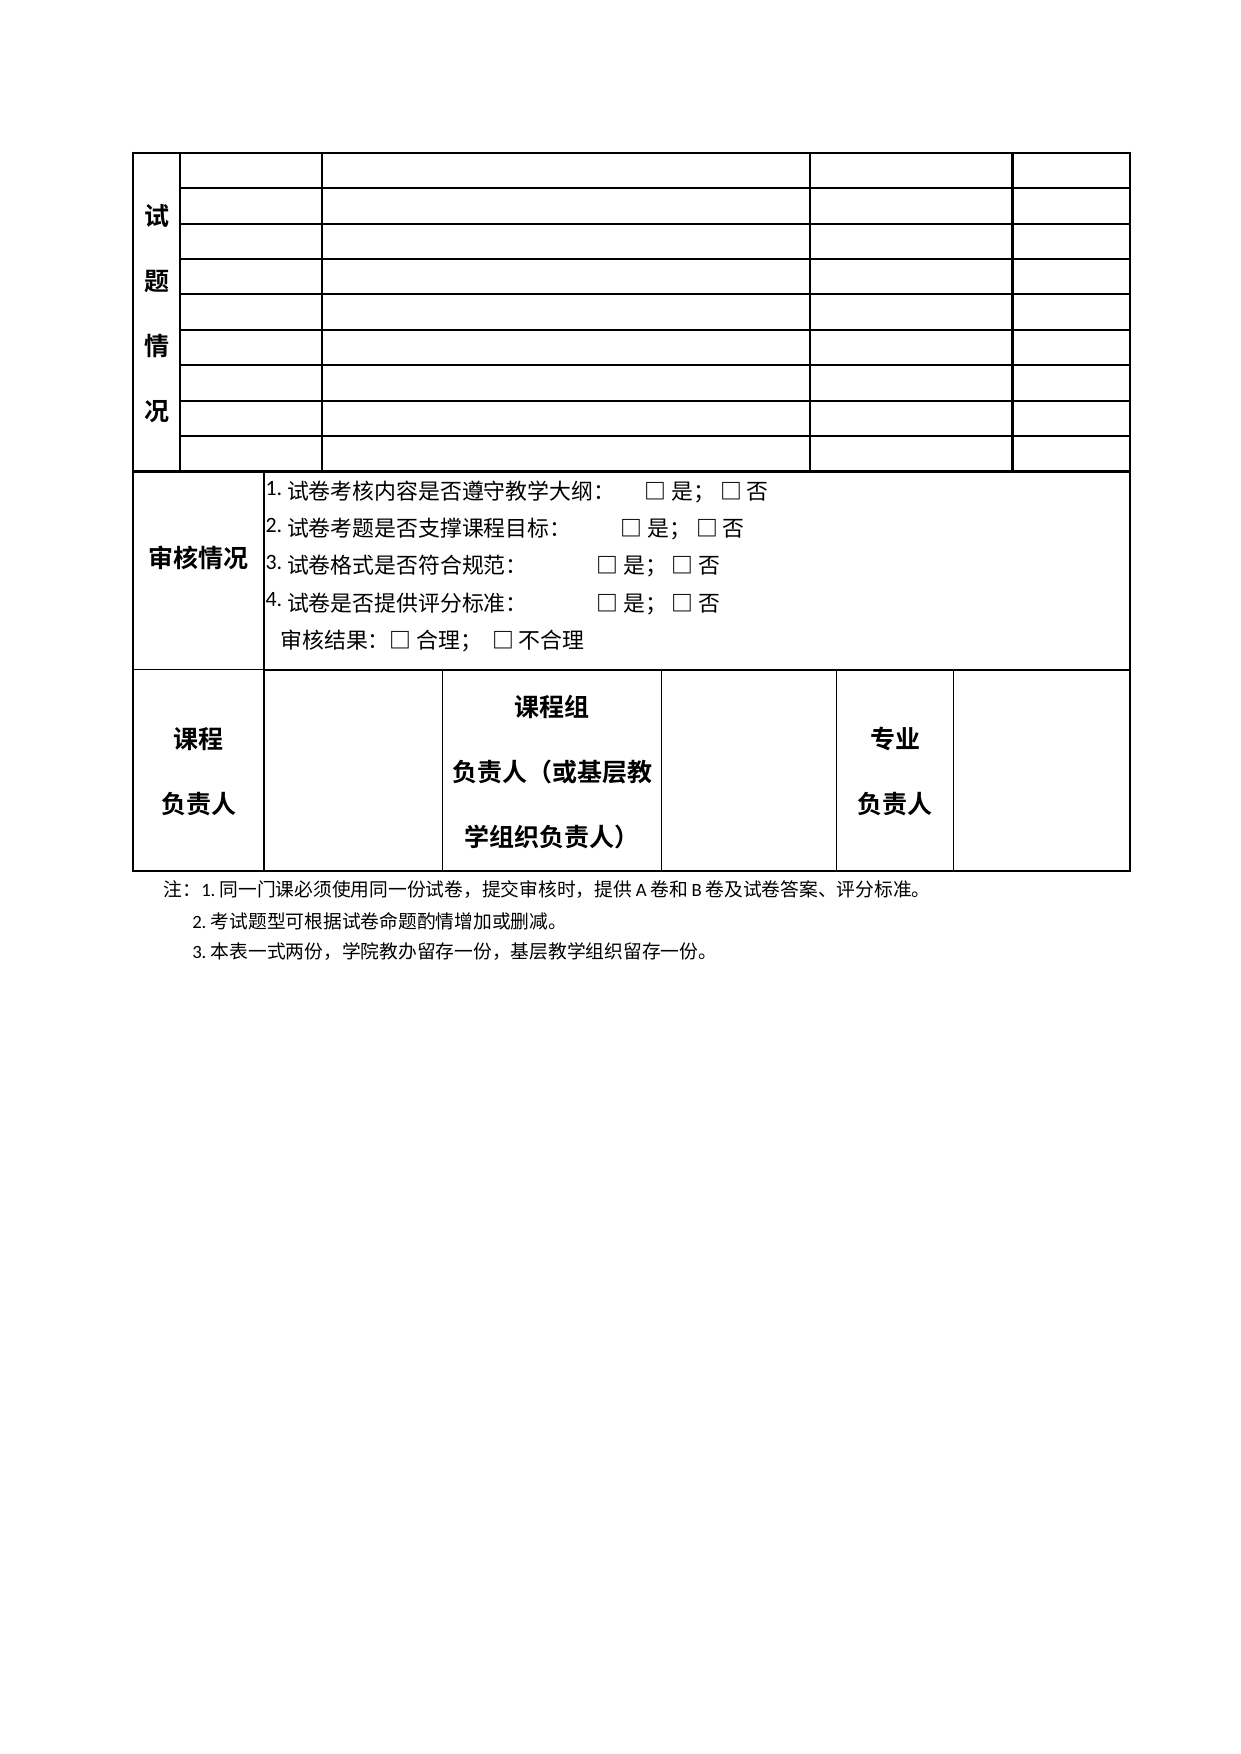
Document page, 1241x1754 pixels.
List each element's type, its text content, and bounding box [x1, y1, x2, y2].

table_cell 审核情况 [134, 473, 263, 669]
table_cell 试题情况 [134, 154, 179, 470]
table_cell [1014, 295, 1129, 329]
table_cell [323, 437, 809, 470]
table_cell [323, 189, 809, 222]
table_cell [181, 189, 321, 222]
table_cell [181, 154, 321, 187]
table_cell [954, 671, 1129, 869]
table_cell [811, 225, 1011, 258]
table_cell [1014, 154, 1129, 187]
table_cell [181, 437, 321, 470]
table_cell [181, 260, 321, 293]
table_cell [1014, 402, 1129, 435]
table_cell [811, 366, 1011, 399]
table_cell [662, 671, 836, 869]
table_cell [1014, 225, 1129, 258]
table_cell [1014, 331, 1129, 364]
table_cell [811, 331, 1011, 364]
text 3. 本表一式两份，学院教办留存一份，基层教学组织留存一份。 [136, 937, 1039, 964]
table_cell [811, 154, 1011, 187]
table_cell [181, 295, 321, 329]
table_cell [1014, 366, 1129, 399]
table_cell [1014, 189, 1129, 222]
table_cell 课程组 负责人（或基层教学组织负责人） [443, 671, 661, 869]
table_cell 专业 负责人 [837, 671, 953, 869]
table_cell [323, 402, 809, 435]
table_cell [811, 260, 1011, 293]
table_cell [181, 331, 321, 364]
text 注：1. 同一门课必须使用同一份试卷，提交审核时，提供A卷和B卷及试卷答案、评分标准。 [136, 872, 1104, 904]
table_cell [181, 225, 321, 258]
table_cell [811, 402, 1011, 435]
table_cell [323, 366, 809, 399]
table_cell [323, 295, 809, 329]
table_cell [323, 154, 809, 187]
table_cell [323, 260, 809, 293]
text 2. 考试题型可根据试卷命题酌情增加或删减。 [136, 904, 1104, 937]
table_cell [323, 331, 809, 364]
table_cell [265, 671, 442, 869]
table_cell [1014, 437, 1129, 470]
table_cell [811, 189, 1011, 222]
table_cell [811, 437, 1011, 470]
table_cell [181, 402, 321, 435]
table_cell [1014, 260, 1129, 293]
table_cell 1. 试卷考核内容是否遵守教学大纲： □ 是； □ 否 2. 试卷考题是否支撑课程目标： □ 是； □ 否 3. 试卷格式是否符合规范： □ 是； □ 否 4. 试卷是否提供评分标准： □ 是； □ 否 审核结果：□ 合理； □ 不合理 [265, 473, 1129, 669]
table_cell 课程 负责人 [134, 670, 263, 869]
table_cell [811, 295, 1011, 329]
table_cell [181, 366, 321, 399]
table_cell [323, 225, 809, 258]
